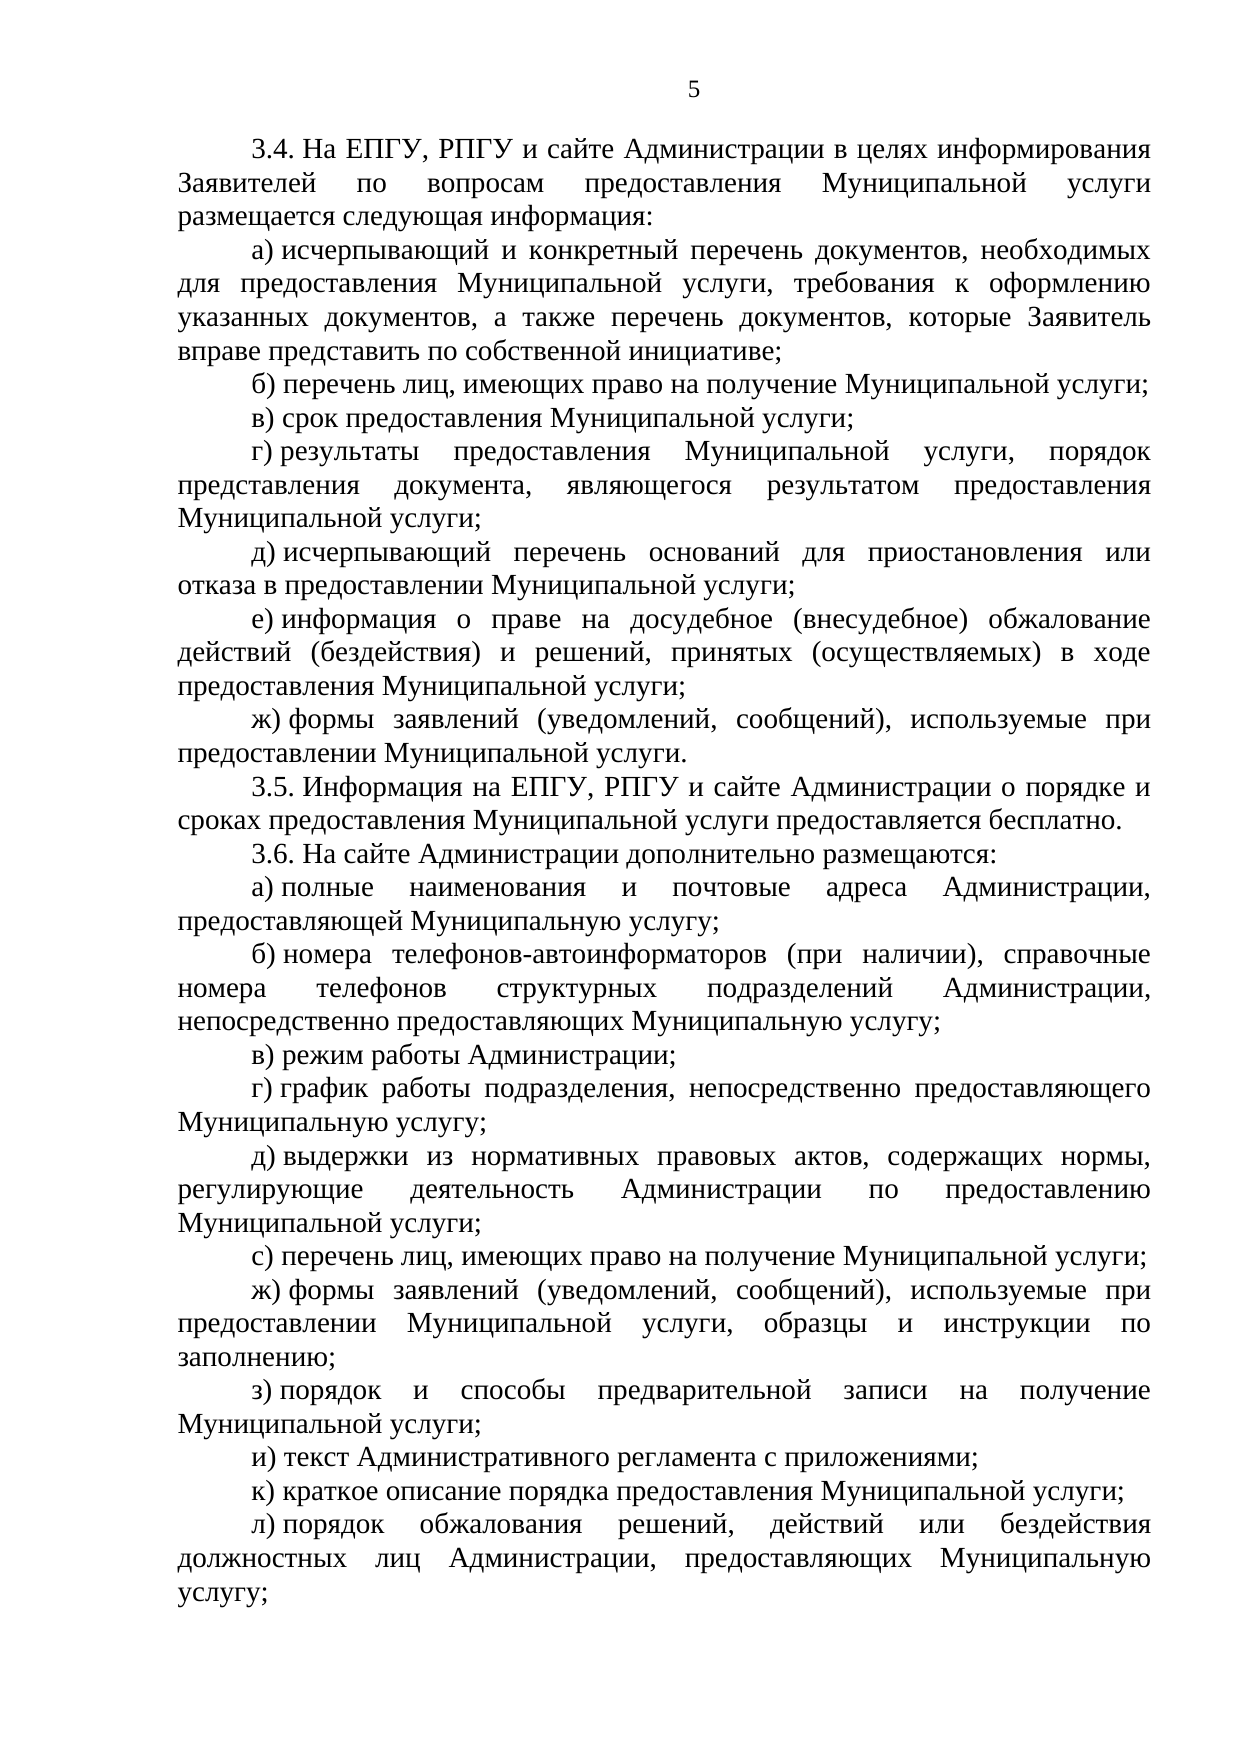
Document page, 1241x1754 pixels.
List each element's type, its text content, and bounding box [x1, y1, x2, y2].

text 3.5. Информация на ЕПГУ, РПГУ и сайте Администрации о порядке и сроках предоставления Муниципальной услуги предоставляется бесплатно. [177, 769, 1152, 836]
text д) выдержки из нормативных правовых актов, содержащих нормы, регулирующие деятельность Администрации по предоставлению Муниципальной услуги; [177, 1138, 1152, 1238]
text б) перечень лиц, имеющих право на получение Муниципальной услуги; [177, 366, 1152, 400]
text д) исчерпывающий перечень оснований для приостановления или отказа в предоставлении Муниципальной услуги; [177, 534, 1152, 601]
text е) информация о праве на досудебное (внесудебное) обжалование действий (бездействия) и решений, принятых (осуществляемых) в ходе предоставления Муниципальной услуги; [177, 601, 1152, 702]
text а) исчерпывающий и конкретный перечень документов, необходимых для предоставления Муниципальной услуги, требования к оформлению указанных документов, а также перечень документов, которые Заявитель вправе представить по собственной инициативе; [177, 232, 1152, 366]
text и) текст Административного регламента с приложениями; [177, 1439, 1152, 1473]
text г) график работы подразделения, непосредственно предоставляющего Муниципальную услугу; [177, 1071, 1152, 1138]
text в) режим работы Администрации; [177, 1037, 1152, 1071]
text б) номера телефонов-автоинформаторов (при наличии), справочные номера телефонов структурных подразделений Администрации, непосредственно предоставляющих Муниципальную услугу; [177, 936, 1152, 1037]
text л) порядок обжалования решений, действий или бездействия должностных лиц Администрации, предоставляющих Муниципальную услугу; [177, 1507, 1152, 1607]
text г) результаты предоставления Муниципальной услуги, порядок представления документа, являющегося результатом предоставления Муниципальной услуги; [177, 433, 1152, 534]
text в) срок предоставления Муниципальной услуги; [177, 400, 1152, 433]
text с) перечень лиц, имеющих право на получение Муниципальной услуги; [177, 1238, 1152, 1272]
text 3.6. На сайте Администрации дополнительно размещаются: [177, 836, 1152, 869]
text ж) формы заявлений (уведомлений, сообщений), используемые при предоставлении Муниципальной услуги, образцы и инструкции по заполнению; [177, 1272, 1152, 1372]
text ж) формы заявлений (уведомлений, сообщений), используемые при предоставлении Муниципальной услуги. [177, 702, 1152, 769]
text 3.4. На ЕПГУ, РПГУ и сайте Администрации в целях информирования Заявителей по вопросам предоставления Муниципальной услуги размещается следующая информация: [177, 131, 1152, 232]
text к) краткое описание порядка предоставления Муниципальной услуги; [177, 1473, 1152, 1507]
text а) полные наименования и почтовые адреса Администрации, предоставляющей Муниципальную услугу; [177, 869, 1152, 936]
text з) порядок и способы предварительной записи на получение Муниципальной услуги; [177, 1372, 1152, 1439]
